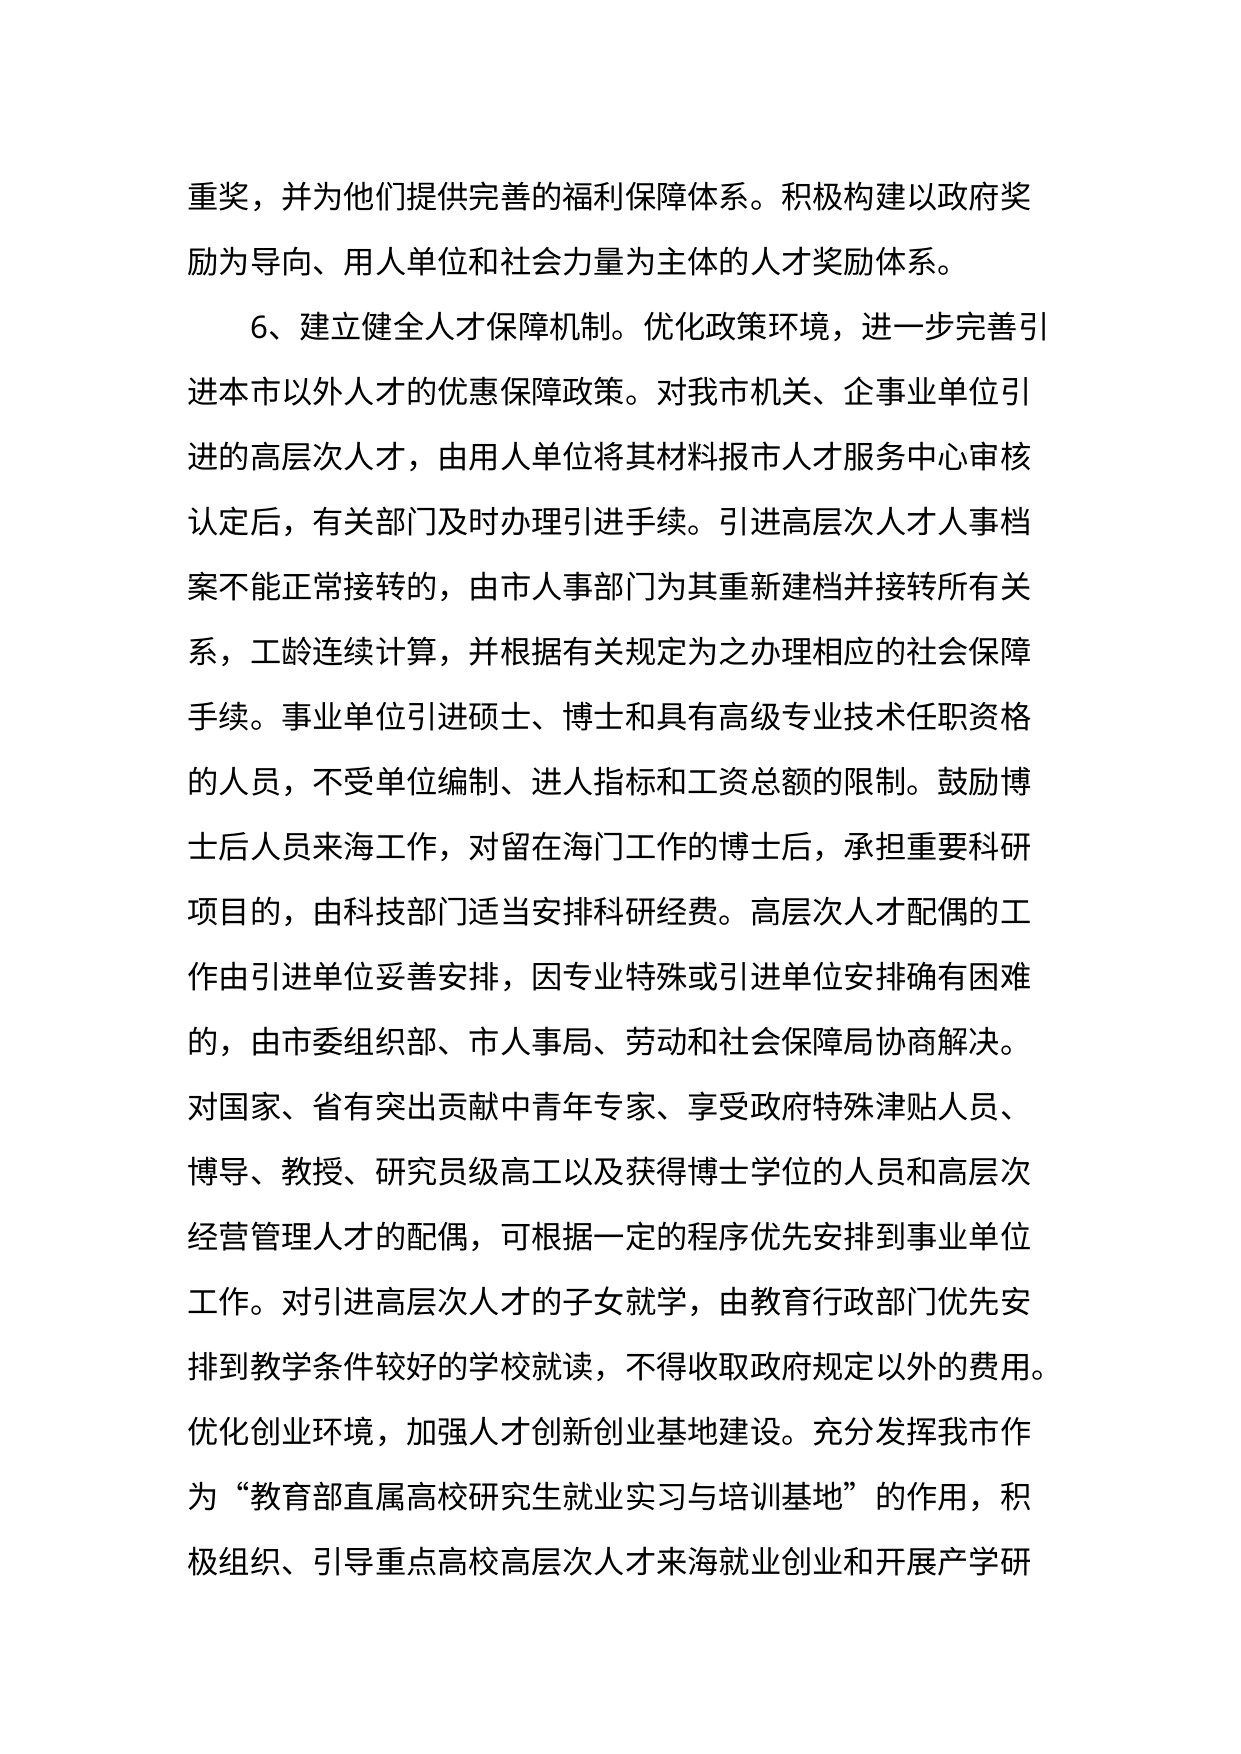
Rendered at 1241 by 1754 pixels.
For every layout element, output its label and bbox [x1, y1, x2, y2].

text [187, 162, 1053, 292]
text [187, 292, 1053, 1592]
